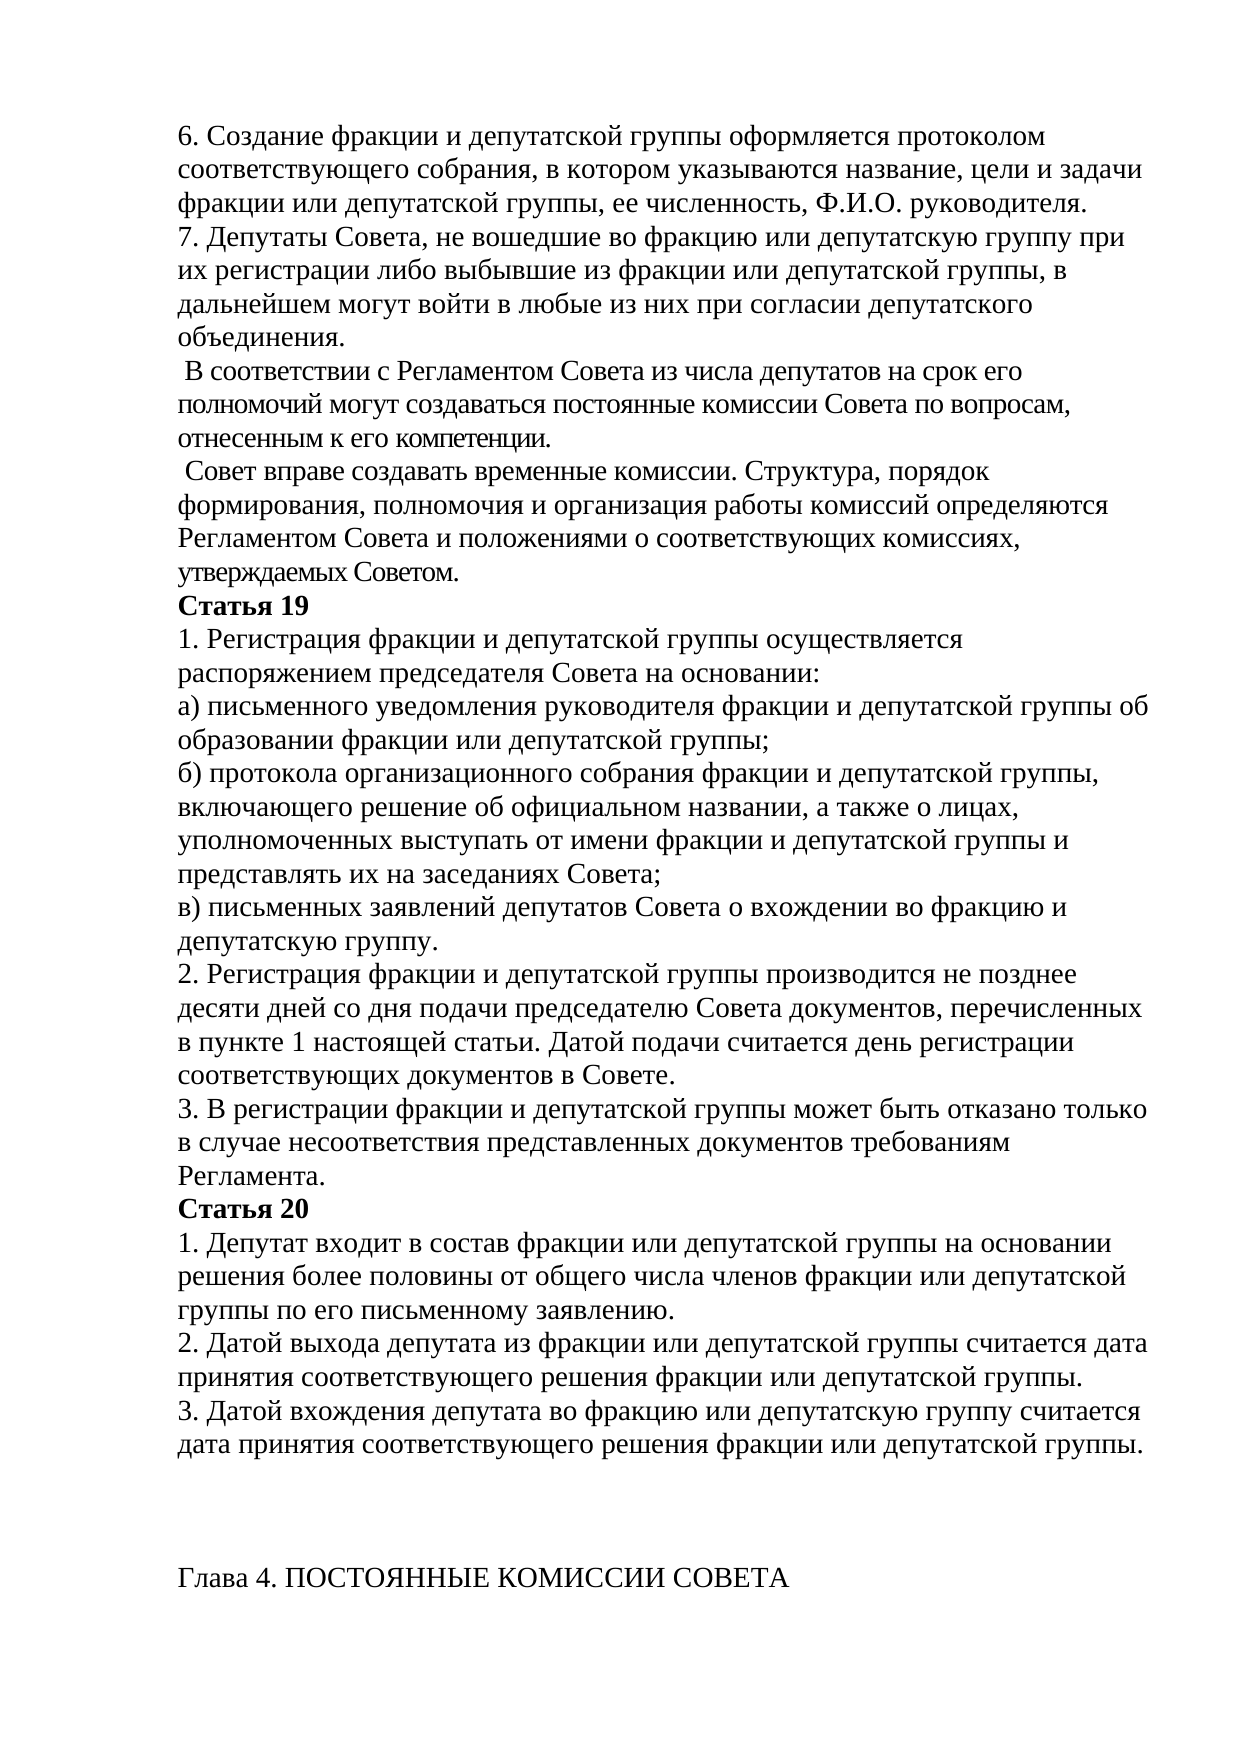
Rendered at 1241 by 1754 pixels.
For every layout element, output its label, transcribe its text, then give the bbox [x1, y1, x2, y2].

text б) протокола организационного собрания фракции и депутатской группы, включающего решение об официальном названии, а также о лицах, уполномоченных выступать от имени фракции и депутатской группы и представлять их на заседаниях Совета; [177, 755, 1152, 889]
text В соответствии с Регламентом Совета из числа депутатов на срок его полномочий могут создаваться постоянные комиссии Совета по вопросам, отнесенным к его компетенции. [177, 353, 1152, 453]
text Статья 20 [177, 1191, 1152, 1225]
text 3. Датой вхождения депутата во фракцию или депутатскую группу считается дата принятия соответствующего решения фракции или депутатской группы. [177, 1393, 1152, 1460]
text Статья 19 [177, 588, 1152, 621]
text 1. Депутат входит в состав фракции или депутатской группы на основании решения более половины от общего числа членов фракции или депутатской группы по его письменному заявлению. [177, 1225, 1152, 1326]
text в) письменных заявлений депутатов Совета о вхождении во фракцию и депутатскую группу. [177, 889, 1152, 957]
text 2. Регистрация фракции и депутатской группы производится не позднее десяти дней со дня подачи председателю Совета документов, перечисленных в пункте 1 настоящей статьи. Датой подачи считается день регистрации соответствующих документов в Совете. [177, 957, 1152, 1091]
text 7. Депутаты Совета, не вошедшие во фракцию или депутатскую группу при их регистрации либо выбывшие из фракции или депутатской группы, в дальнейшем могут войти в любые из них при согласии депутатского объединения. [177, 219, 1152, 353]
text 1. Регистрация фракции и депутатской группы осуществляется распоряжением председателя Совета на основании: [177, 621, 1152, 688]
text Совет вправе создавать временные комиссии. Структура, порядок формирования, полномочия и организация работы комиссий определяются Регламентом Совета и положениями о соответствующих комиссиях, утверждаемых Советом. [177, 453, 1152, 588]
text 2. Датой выхода депутата из фракции или депутатской группы считается дата принятия соответствующего решения фракции или депутатской группы. [177, 1326, 1152, 1393]
text 6. Создание фракции и депутатской группы оформляется протоколом соответствующего собрания, в котором указываются название, цели и задачи фракции или депутатской группы, ее численность, Ф.И.О. руководителя. [177, 118, 1152, 219]
text Глава 4. ПОСТОЯННЫЕ КОМИССИИ СОВЕТА [177, 1560, 1152, 1594]
text а) письменного уведомления руководителя фракции и депутатской группы об образовании фракции или депутатской группы; [177, 688, 1152, 755]
text 3. В регистрации фракции и депутатской группы может быть отказано только в случае несоответствия представленных документов требованиям Регламента. [177, 1091, 1152, 1191]
